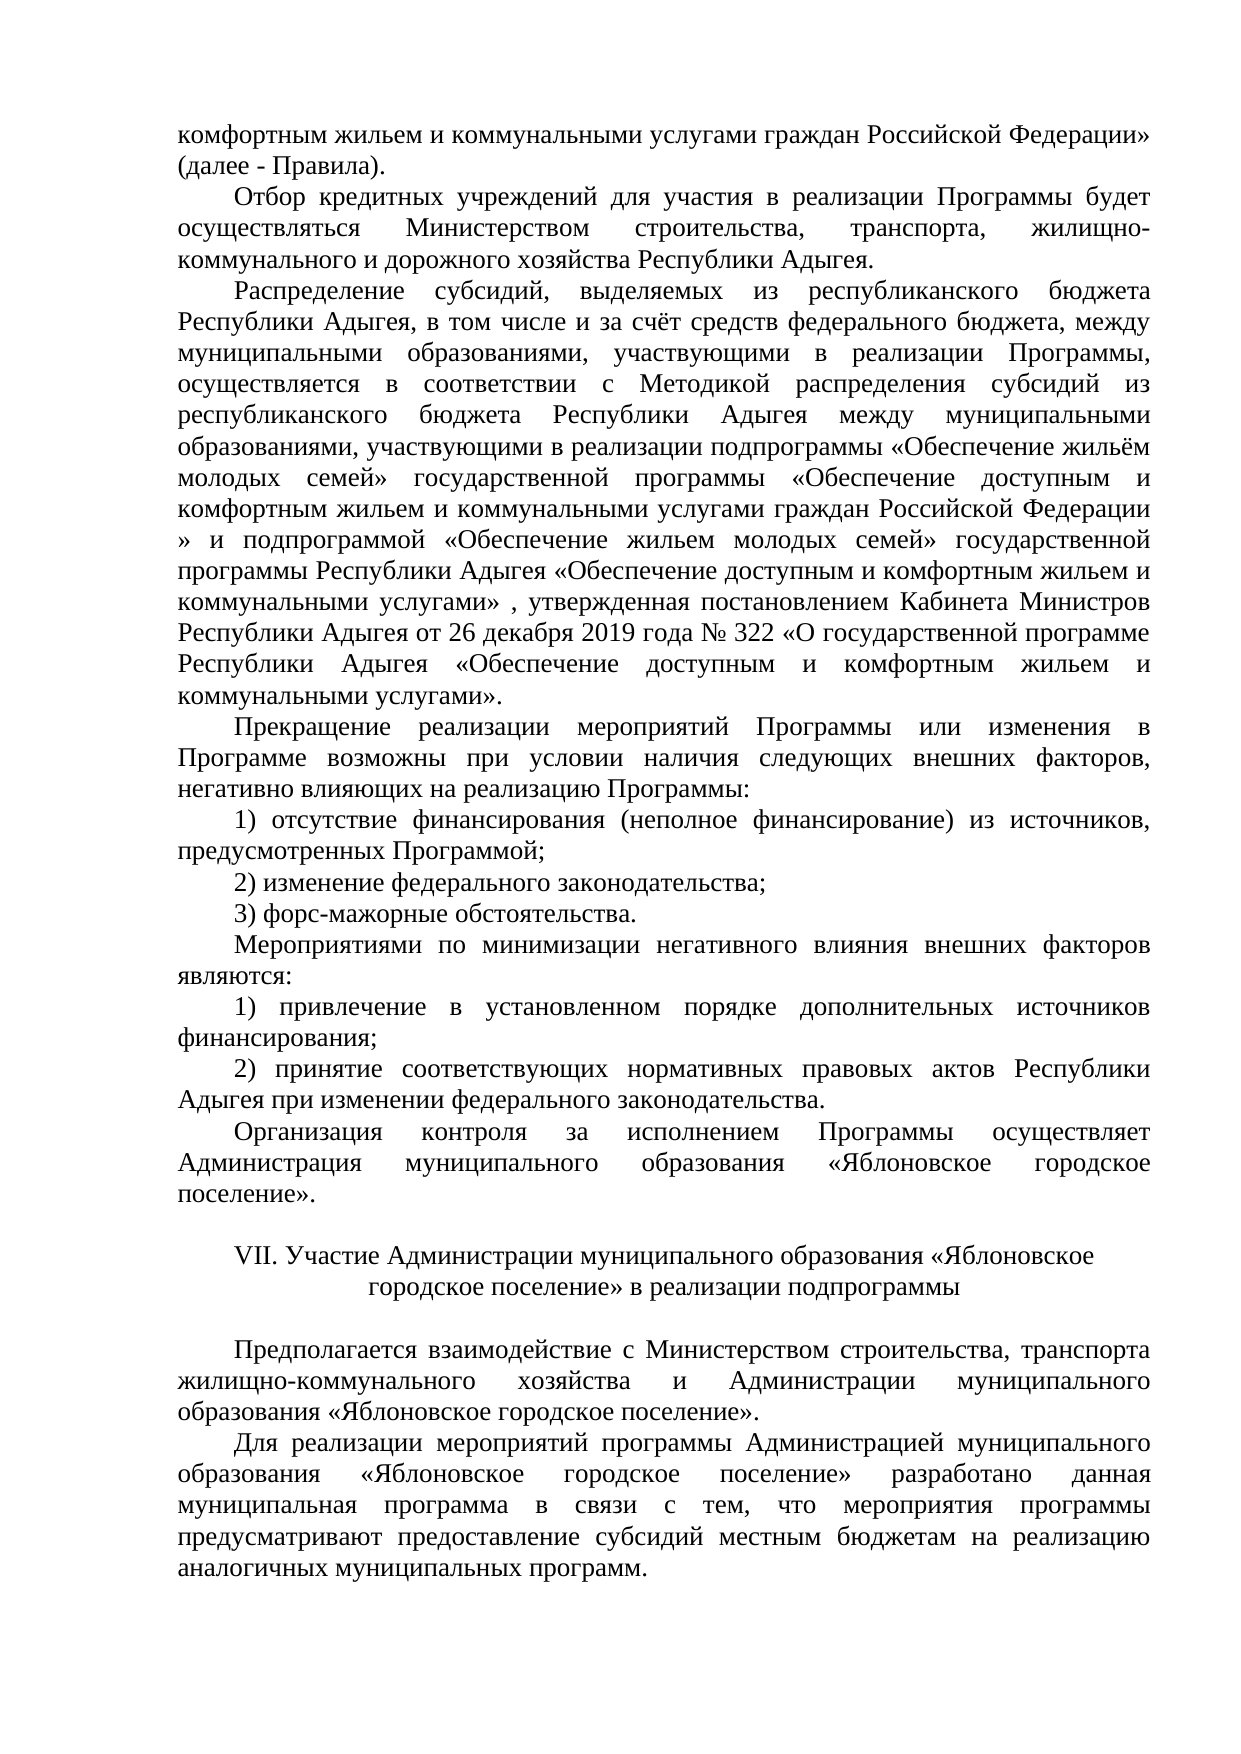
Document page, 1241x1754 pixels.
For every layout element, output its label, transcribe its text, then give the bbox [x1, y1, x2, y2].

text 2) принятие соответствующих нормативных правовых актов Республики Адыгея при изменении федерального законодательства. [177, 1052, 1152, 1115]
text 1) отсутствие финансирования (неполное финансирование) из источников, предусмотренных Программой; [177, 803, 1152, 866]
text VII. Участие Администрации муниципального образования «Яблоновское городское поселение» в реализации подпрограммы [177, 1239, 1152, 1302]
text Организация контроля за исполнением Программы осуществляет Администрация муниципального образования «Яблоновское городское поселение». [177, 1115, 1152, 1208]
text Для реализации мероприятий программы Администрацией муниципального образования «Яблоновское городское поселение» разработано данная муниципальная программа в связи с тем, что мероприятия программы предусматривают предоставление субсидий местным бюджетам на реализацию аналогичных муниципальных программ. [177, 1426, 1152, 1582]
text Мероприятиями по минимизации негативного влияния внешних факторов являются: [177, 928, 1152, 990]
text Предполагается взаимодействие с Министерством строительства, транспорта жилищно-коммунального хозяйства и Администрации муниципального образования «Яблоновское городское поселение». [177, 1333, 1152, 1426]
text Отбор кредитных учреждений для участия в реализации Программы будет осуществляться Министерством строительства, транспорта, жилищно-коммунального и дорожного хозяйства Республики Адыгея. [177, 180, 1152, 274]
text Прекращение реализации мероприятий Программы или изменения в Программе возможны при условии наличия следующих внешних факторов, негативно влияющих на реализацию Программы: [177, 710, 1152, 803]
text 3) форс-мажорные обстоятельства. [177, 897, 1152, 928]
text Распределение субсидий, выделяемых из республиканского бюджета Республики Адыгея, в том числе и за счёт средств федерального бюджета, между муниципальными образованиями, участвующими в реализации Программы, осуществляется в соответствии с Методикой распределения субсидий из республиканского бюджета Республики Адыгея между муниципальными образованиями, участвующими в реализации подпрограммы «Обеспечение жильём молодых семей» государственной программы «Обеспечение доступным и комфортным жильем и коммунальными услугами граждан Российской Федерации » и подпрограммой «Обеспечение жильем молодых семей» государственной программы Республики Адыгея «Обеспечение доступным и комфортным жильем и коммунальными услугами» , утвержденная постановлением Кабинета Министров Республики Адыгея от 26 декабря 2019 года № 322 «О государственной программе Республики Адыгея «Обеспечение доступным и комфортным жильем и коммунальными услугами». [177, 274, 1152, 710]
text 1) привлечение в установленном порядке дополнительных источников финансирования; [177, 990, 1152, 1052]
text 2) изменение федерального законодательства; [177, 866, 1152, 897]
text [177, 118, 1152, 180]
